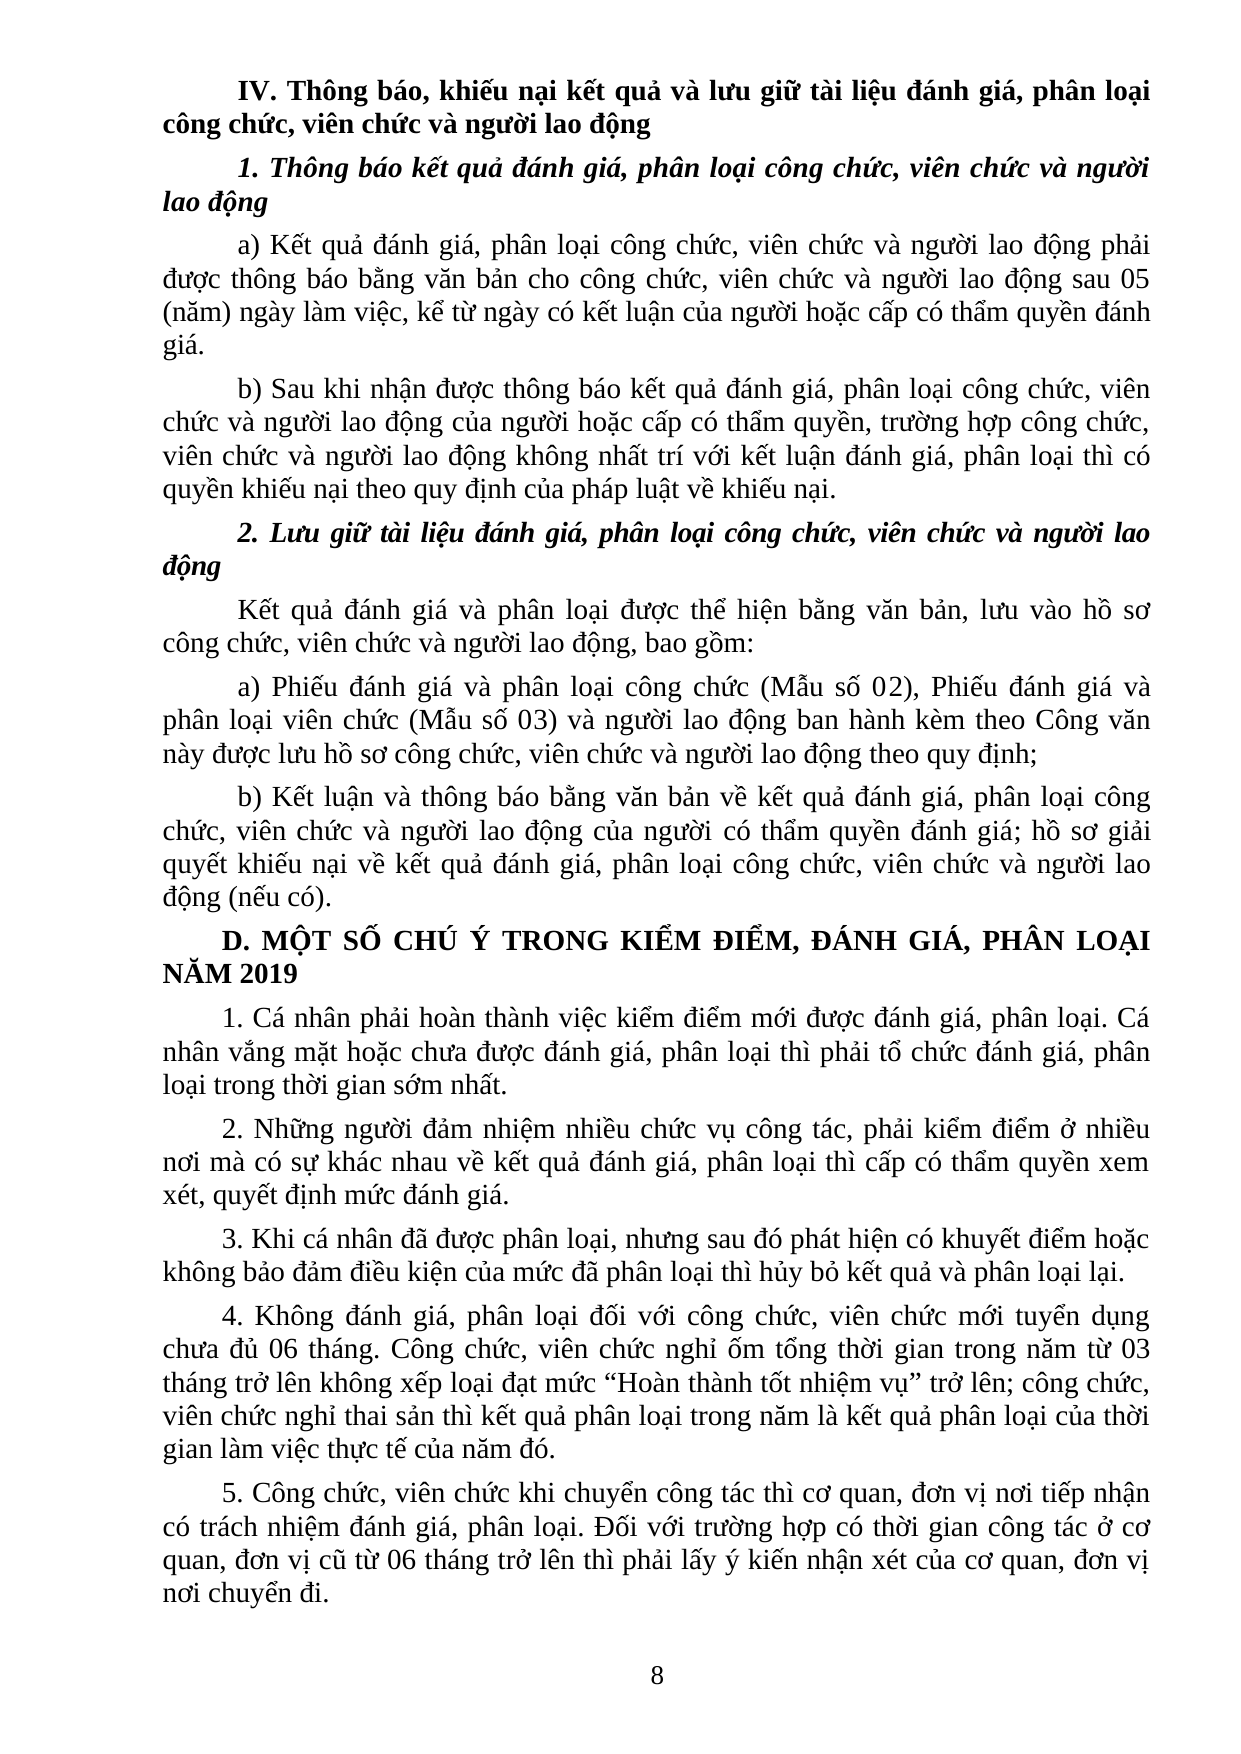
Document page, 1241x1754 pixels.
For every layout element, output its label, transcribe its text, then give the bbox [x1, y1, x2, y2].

text b) Kết luận và thông báo bằng văn bản về kết quả đánh giá, phân loại công chức, viên chức và người lao động của người có thẩm quyền đánh giá; hồ sơ giải quyết khiếu nại về kết quả đánh giá, phân loại công chức, viên chức và người lao động (nếu có). [162, 780, 1152, 913]
text 4. Không đánh giá, phân loại đối với công chức, viên chức mới tuyển dụng chưa đủ 06 tháng. Công chức, viên chức nghỉ ốm tổng thời gian trong năm từ 03 tháng trở lên không xếp loại đạt mức “Hoàn thành tốt nhiệm vụ” trở lên; công chức, viên chức nghỉ thai sản thì kết quả phân loại trong năm là kết quả phân loại của thời gian làm việc thực tế của năm đó. [162, 1299, 1152, 1466]
text 2. Lưu giữ tài liệu đánh giá, phân loại công chức, viên chức và người lao động [162, 516, 1152, 582]
text a) Phiếu đánh giá và phân loại công chức (Mẫu số 02), Phiếu đánh giá và phân loại viên chức (Mẫu số 03) và người lao động ban hành kèm theo Công văn này được lưu hồ sơ công chức, viên chức và người lao động theo quy định; [162, 670, 1152, 770]
text D. MỘT SỐ CHÚ Ý TRONG KIỂM ĐIỂM, ĐÁNH GIÁ, PHÂN LOẠI NĂM 2019 [162, 924, 1152, 991]
text IV. Thông báo, khiếu nại kết quả và lưu giữ tài liệu đánh giá, phân loại công chức, viên chức và người lao động [162, 74, 1152, 141]
text 1. Cá nhân phải hoàn thành việc kiểm điểm mới được đánh giá, phân loại. Cá nhân vắng mặt hoặc chưa được đánh giá, phân loại thì phải tổ chức đánh giá, phân loại trong thời gian sớm nhất. [162, 1001, 1152, 1101]
text 5. Công chức, viên chức khi chuyển công tác thì cơ quan, đơn vị nơi tiếp nhận có trách nhiệm đánh giá, phân loại. Đối với trường hợp có thời gian công tác ở cơ quan, đơn vị cũ từ 06 tháng trở lên thì phải lấy ý kiến nhận xét của cơ quan, đơn vị nơi chuyển đi. [162, 1476, 1152, 1609]
text b) Sau khi nhận được thông báo kết quả đánh giá, phân loại công chức, viên chức và người lao động của người hoặc cấp có thẩm quyền, trường hợp công chức, viên chức và người lao động không nhất trí với kết luận đánh giá, phân loại thì có quyền khiếu nại theo quy định của pháp luật về khiếu nại. [162, 372, 1152, 505]
text 2. Những người đảm nhiệm nhiều chức vụ công tác, phải kiểm điểm ở nhiều nơi mà có sự khác nhau về kết quả đánh giá, phân loại thì cấp có thẩm quyền xem xét, quyết định mức đánh giá. [162, 1111, 1152, 1211]
text 1. Thông báo kết quả đánh giá, phân loại công chức, viên chức và người lao động [162, 151, 1152, 218]
text 3. Khi cá nhân đã được phân loại, nhưng sau đó phát hiện có khuyết điểm hoặc không bảo đảm điều kiện của mức đã phân loại thì hủy bỏ kết quả và phân loại lại. [162, 1222, 1152, 1288]
text Kết quả đánh giá và phân loại được thể hiện bằng văn bản, lưu vào hồ sơ công chức, viên chức và người lao động, bao gồm: [162, 593, 1152, 659]
text a) Kết quả đánh giá, phân loại công chức, viên chức và người lao động phải được thông báo bằng văn bản cho công chức, viên chức và người lao động sau 05 (năm) ngày làm việc, kể từ ngày có kết luận của người hoặc cấp có thẩm quyền đánh giá. [162, 228, 1152, 361]
